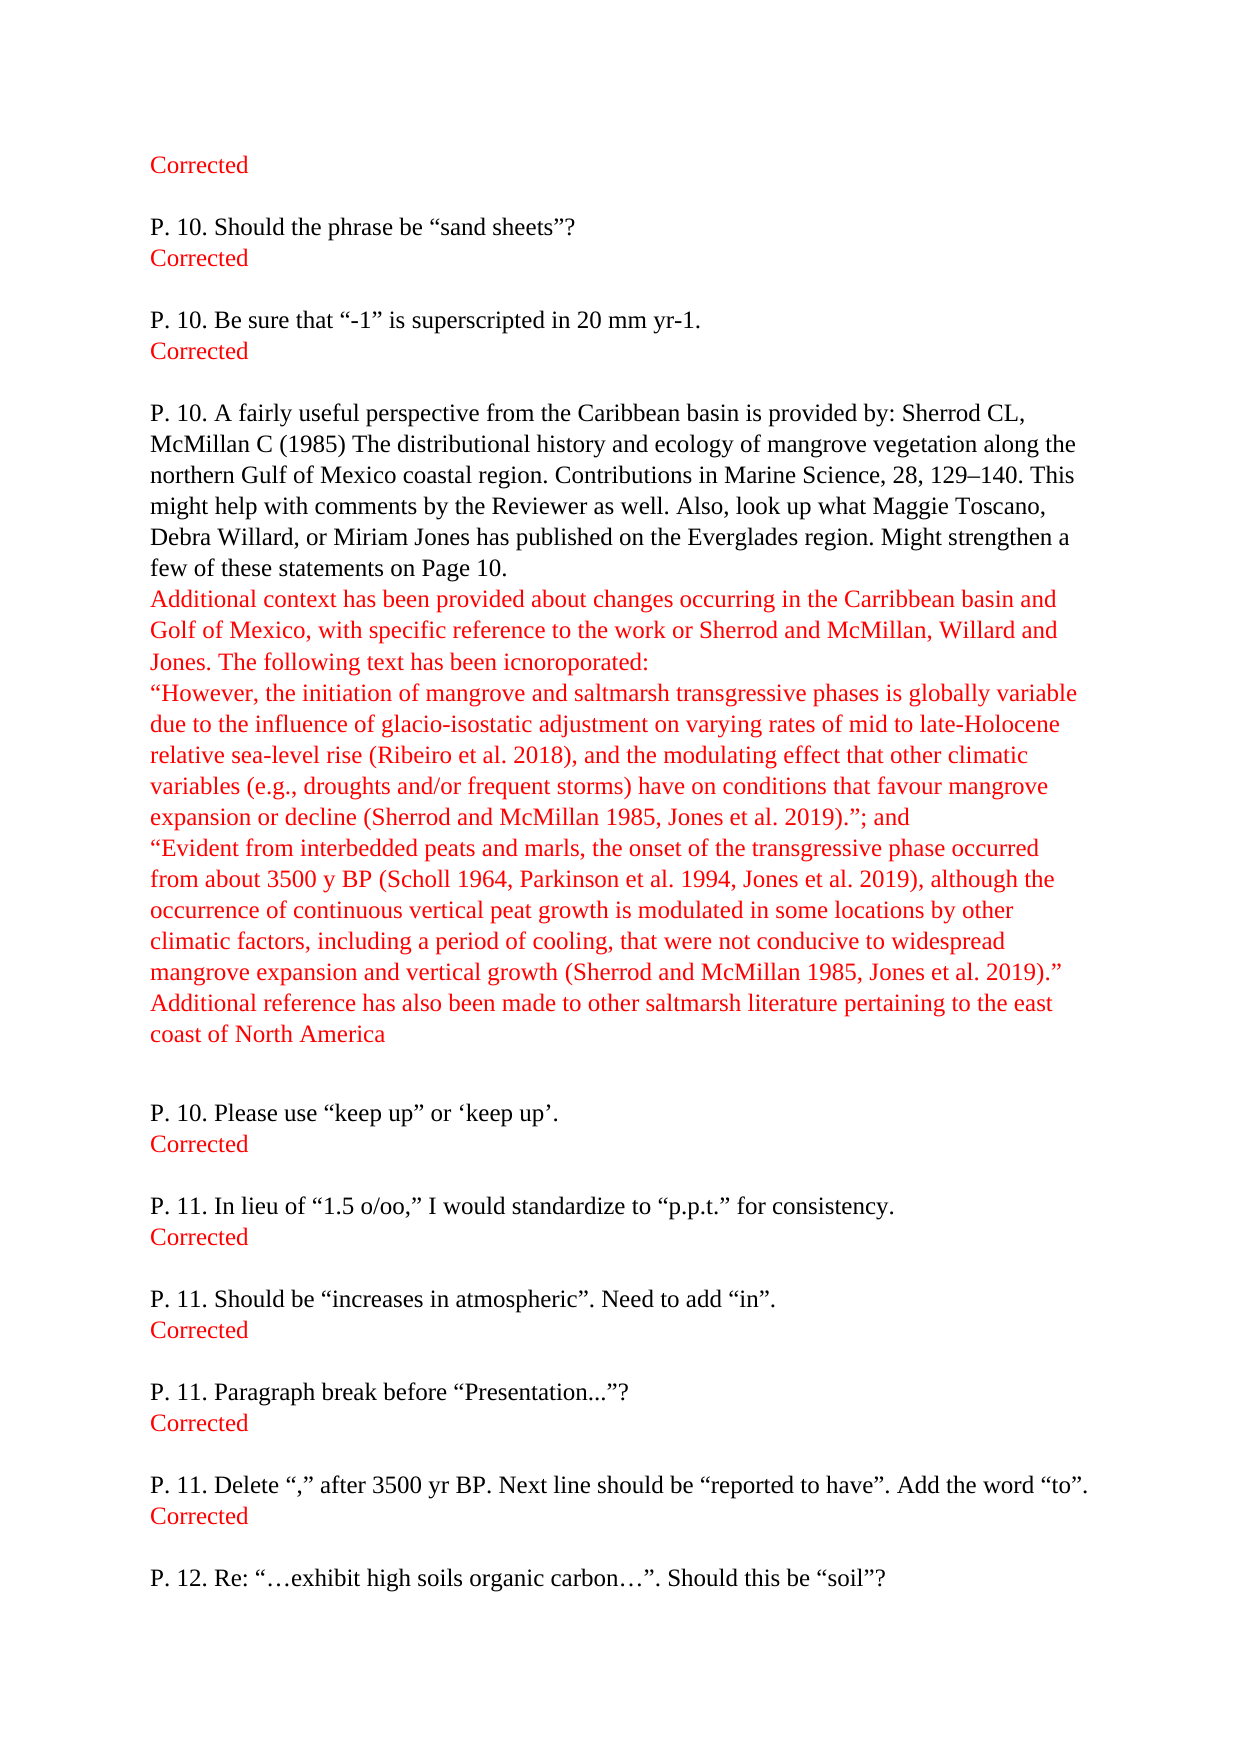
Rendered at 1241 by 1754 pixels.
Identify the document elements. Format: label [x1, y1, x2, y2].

text [150, 150, 1090, 1048]
text [150, 1067, 1090, 1592]
